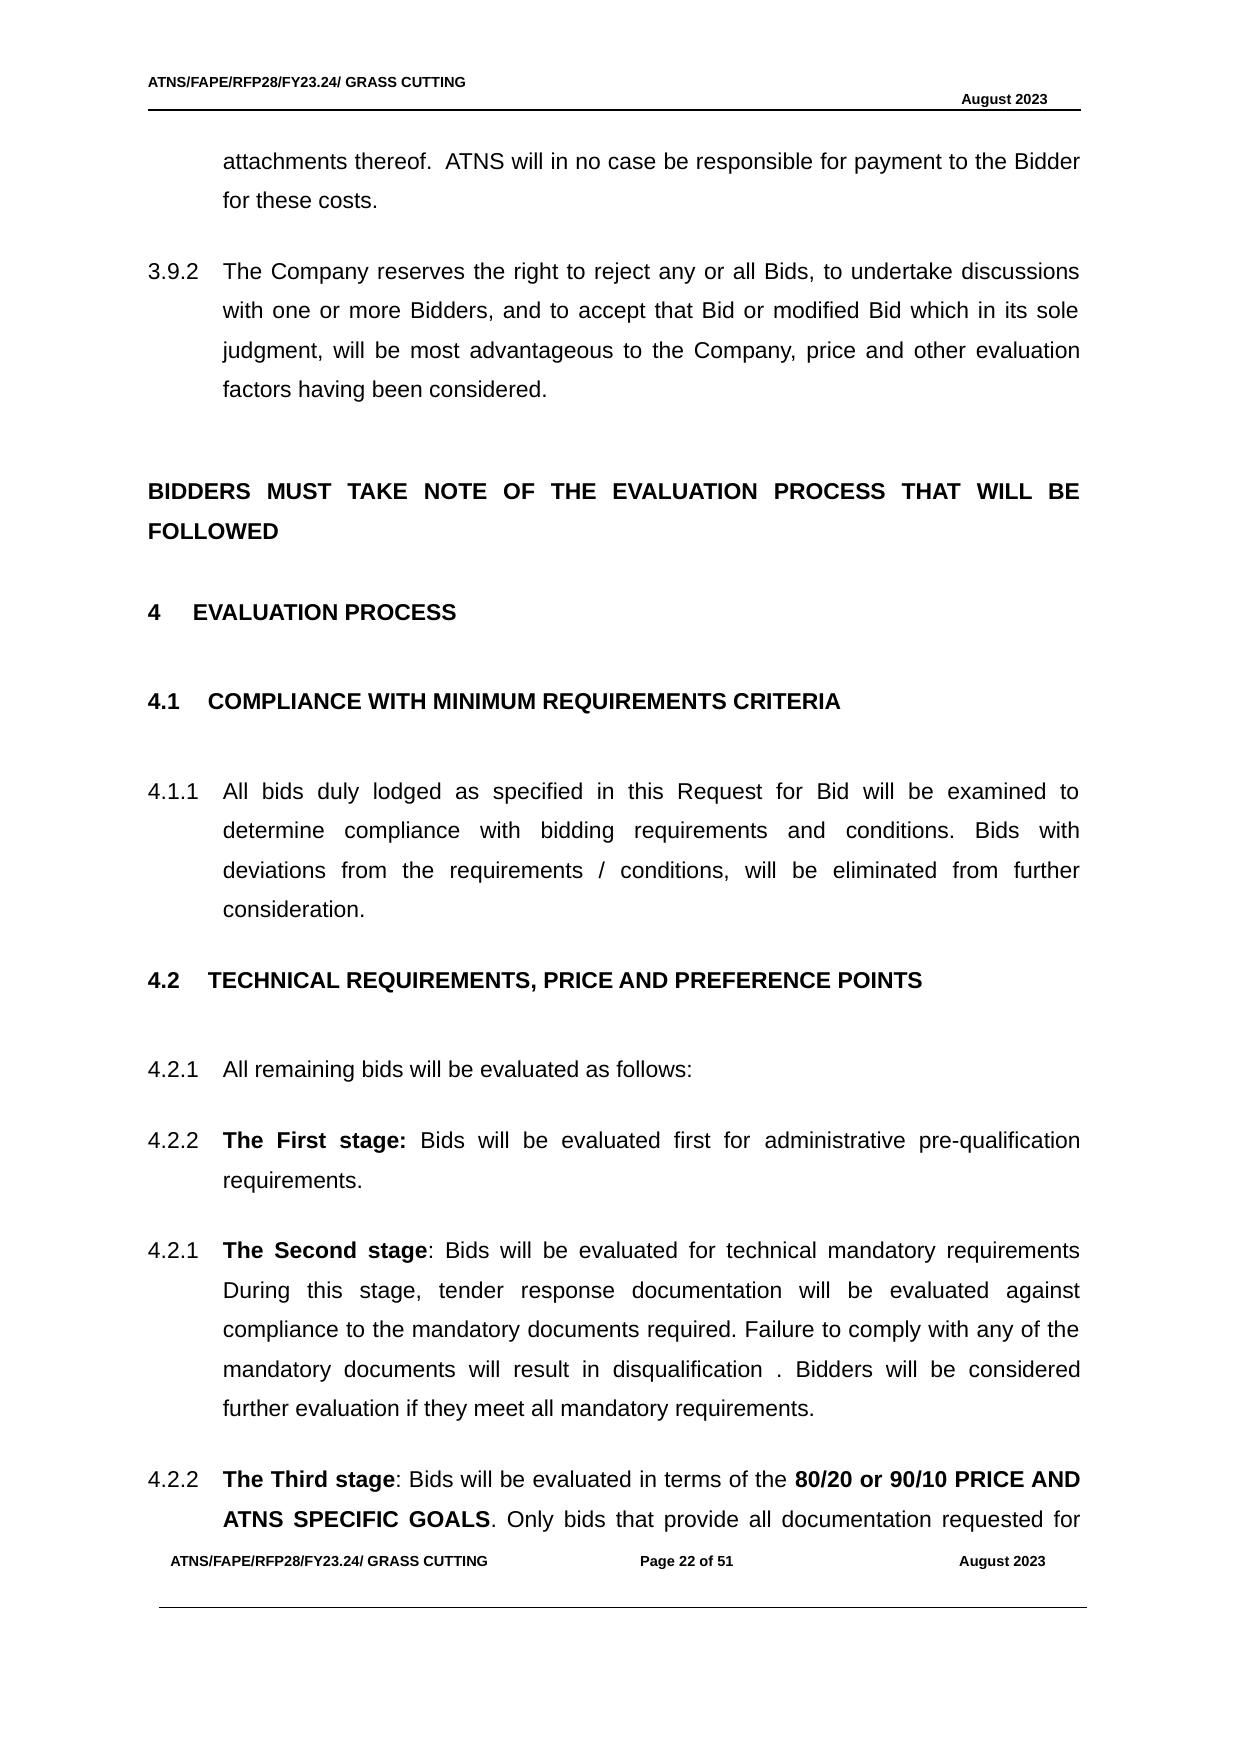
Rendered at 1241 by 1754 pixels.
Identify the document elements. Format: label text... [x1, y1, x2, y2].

subtitle The Company reserves the right to reject any or all Bids, to undertake discussions with one or more Bidders, and to accept that Bid or modified Bid which in its sole judgment, will be most advantageous to the Company, price and other evaluation factors having been considered. [148, 258, 1081, 403]
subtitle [148, 148, 1081, 213]
subtitle All remaining bids will be evaluated as follows: [148, 1056, 1081, 1083]
text BIDDERS MUST TAKE NOTE OF THE EVALUATION PROCESS THAT WILL BE FOLLOWED [148, 478, 1081, 544]
subtitle EVALUATION PROCESS [148, 599, 1081, 625]
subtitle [148, 1466, 1081, 1532]
subtitle TECHNICAL REQUIREMENTS, PRICE AND PREFERENCE POINTS [148, 967, 1081, 993]
subtitle The First stage: Bids will be evaluated first for administrative pre-qualification requirements. [148, 1127, 1081, 1193]
subtitle All bids duly lodged as specified in this Request for Bid will be examined to determine compliance with bidding requirements and conditions. Bids with deviations from the requirements / conditions, will be eliminated from further consideration. [148, 778, 1081, 923]
subtitle COMPLIANCE WITH MINIMUM REQUIREMENTS CRITERIA [148, 688, 1081, 715]
subtitle The Second stage: Bids will be evaluated for technical mandatory requirements During this stage, tender response documentation will be evaluated against compliance to the mandatory documents required. Failure to comply with any of the mandatory documents will result in disqualification . Bidders will be considered further evaluation if they meet all mandatory requirements. [148, 1237, 1081, 1422]
